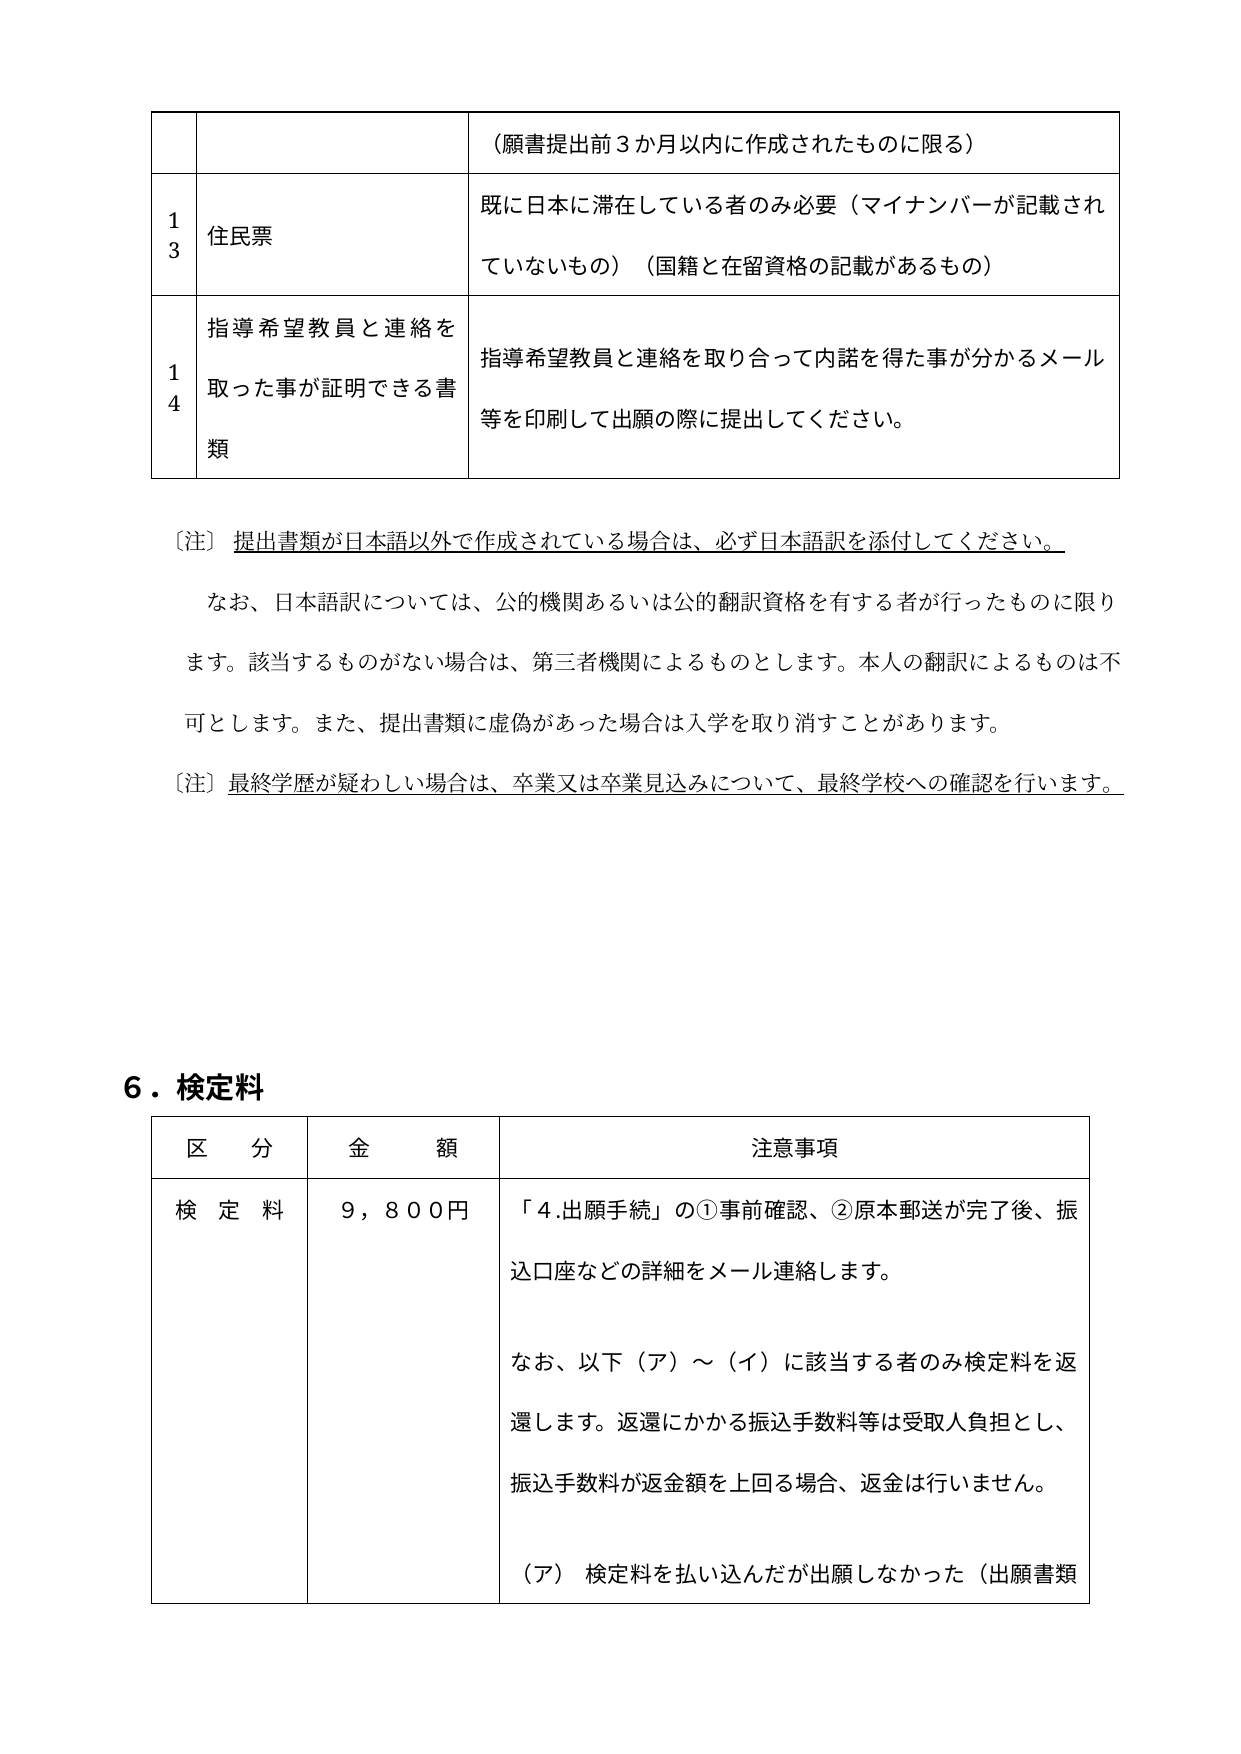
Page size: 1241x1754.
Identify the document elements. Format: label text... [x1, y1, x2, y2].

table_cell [500, 1179, 1089, 1603]
table_cell 既に日本に滞在している者のみ必要（マイナンバーが記載されていないもの）（国籍と在留資格の記載があるもの） [469, 174, 1119, 295]
table_header 注意事項 [500, 1117, 1089, 1177]
table_cell 指導希望教員と連絡を取り合って内諾を得た事が分かるメール等を印刷して出願の際に提出してください。 [469, 296, 1119, 478]
table_header 金 額 [308, 1117, 499, 1177]
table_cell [197, 113, 468, 173]
text ６．検定料 [118, 1055, 1122, 1116]
table_cell 12 [152, 113, 196, 173]
text 〔注〕最終学歴が疑わしい場合は、卒業又は卒業見込みについて、最終学校への確認を行います。 [162, 752, 1122, 813]
table_cell 検 定 料 [152, 1179, 307, 1603]
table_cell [469, 113, 1119, 173]
text 〔注〕 提出書類が日本語以外で作成されている場合は、必ず日本語訳を添付してください。 [162, 509, 1122, 570]
table_cell 13 [152, 174, 196, 295]
table_cell 指導希望教員と連絡を取った事が証明できる書類 [197, 296, 468, 478]
table_cell 14 [152, 296, 196, 478]
table_cell ９，８００円 [308, 1179, 499, 1603]
table_cell 住民票 [197, 174, 468, 295]
text なお、日本語訳については、公的機関あるいは公的翻訳資格を有する者が行ったものに限ります。該当するものがない場合は、第三者機関によるものとします。本人の翻訳によるものは不可とします。また、提出書類に虚偽があった場合は入学を取り消すことがあります。 [184, 570, 1122, 752]
table_header 区 分 [152, 1117, 307, 1177]
